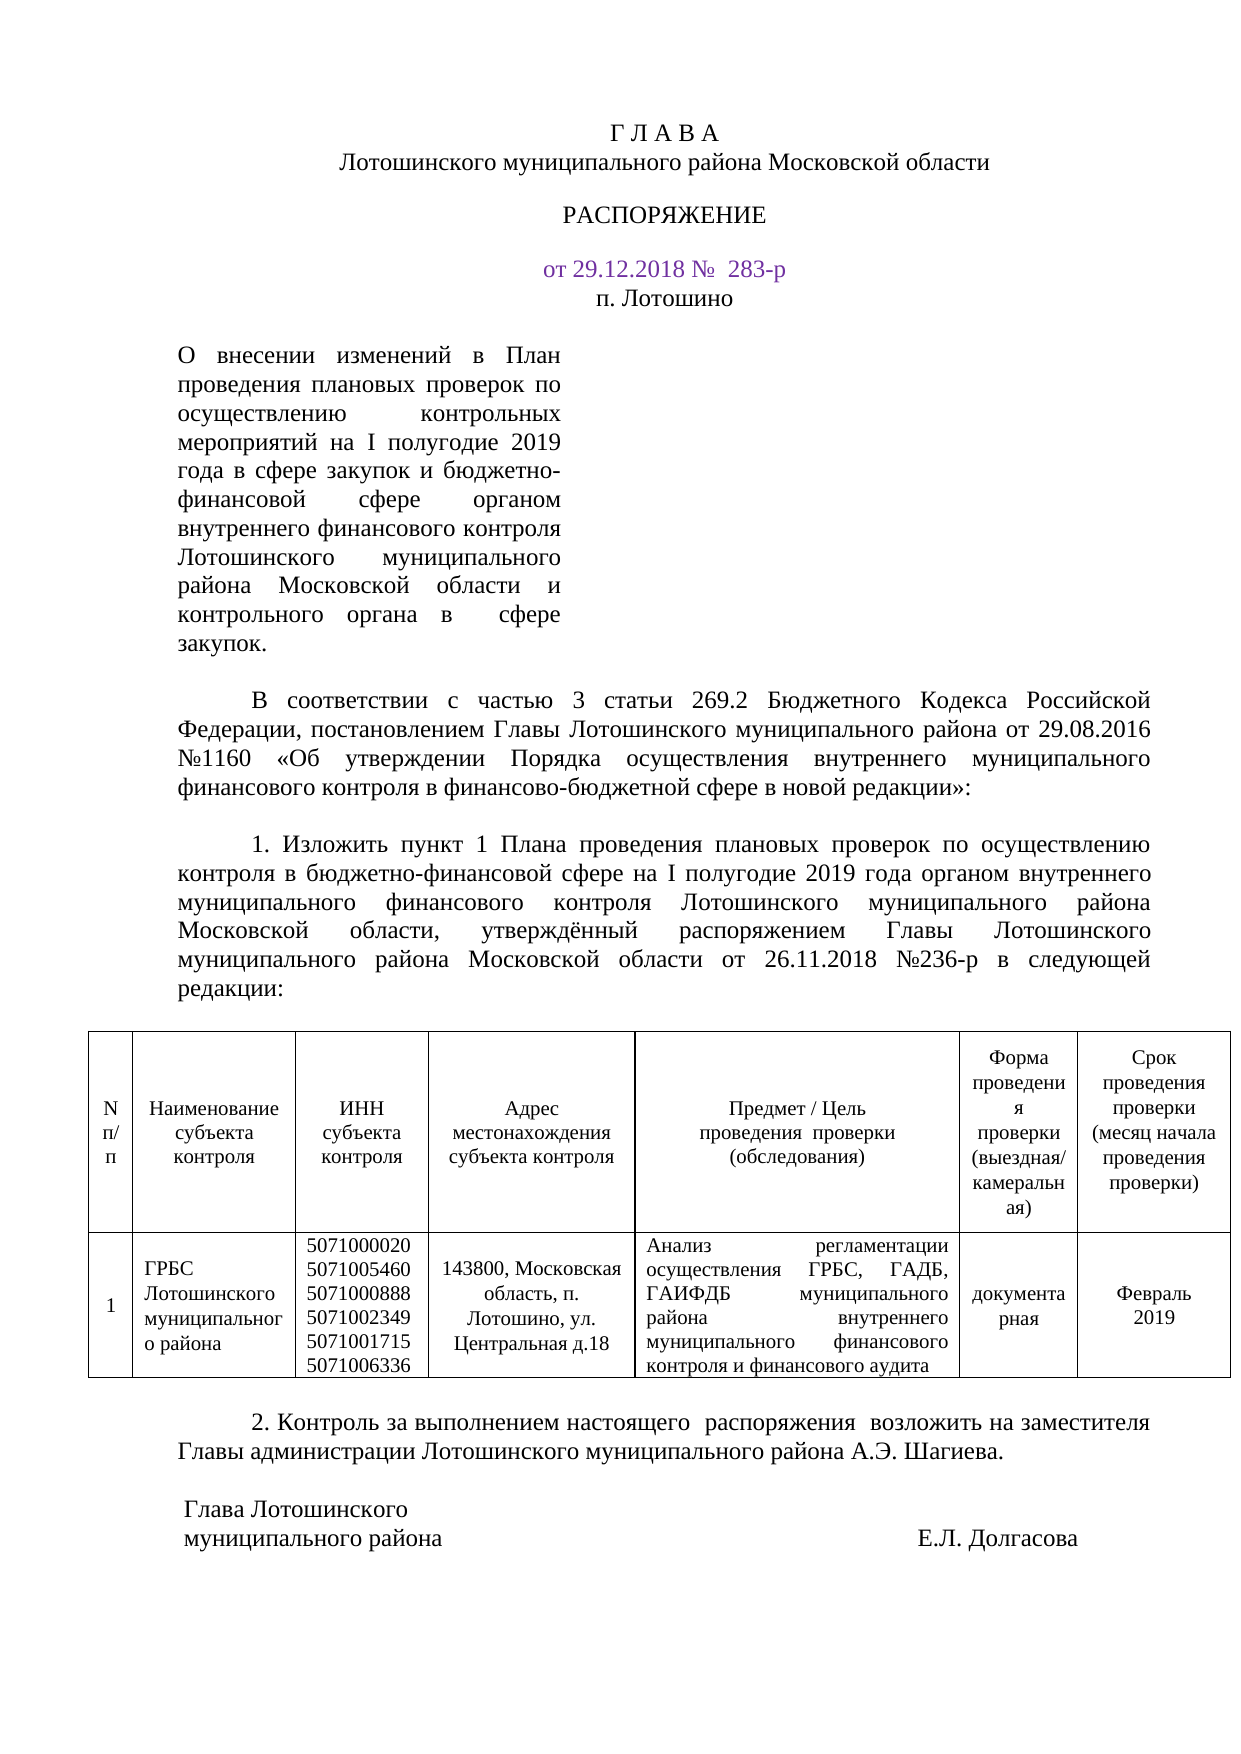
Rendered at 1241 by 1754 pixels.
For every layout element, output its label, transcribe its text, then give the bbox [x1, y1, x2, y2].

text РАСПОРЯЖЕНИЕ [177, 201, 1152, 229]
text Глава Лотошинского [177, 1494, 1152, 1523]
text О внесении изменений в План проведения плановых проверок по осуществлению контрольных мероприятий на I полугодие 2019 года в сфере закупок и бюджетно-финансовой сфере органом внутреннего финансового контроля Лотошинского муниципального района Московской области и контрольного органа в сфере закупок. [177, 341, 561, 657]
table_cell Анализ регламентации осуществления ГРБС, ГАДБ, ГАИФДБ муниципального района внутреннего муниципального финансового контроля и финансового аудита [636, 1233, 959, 1377]
text Лотошинского муниципального района Московской области [177, 147, 1152, 176]
table_cell 143800, Московская область, п. Лотошино, ул. Центральная д.18 [429, 1233, 634, 1377]
text муниципального района Е.Л. Долгасова [177, 1523, 1152, 1551]
text п. Лотошино [177, 283, 1152, 312]
text от 29.12.2018 № 283-р [177, 254, 1152, 283]
table_header N п/п [89, 1032, 132, 1232]
text 1. Изложить пункт 1 Плана проведения плановых проверок по осуществлению контроля в бюджетно-финансовой сфере на I полугодие 2019 года органом внутреннего муниципального финансового контроля Лотошинского муниципального района Московской области, утверждённый распоряжением Главы Лотошинского муниципального района Московской области от 26.11.2018 №236-р в следующей редакции: [177, 829, 1152, 1002]
text В соответствии с частью 3 статьи 269.2 Бюджетного Кодекса Российской Федерации, постановлением Главы Лотошинского муниципального района от 29.08.2016 №1160 «Об утверждении Порядка осуществления внутреннего муниципального финансового контроля в финансово-бюджетной сфере в новой редакции»: [177, 686, 1152, 801]
table_header Предмет / Цель проведения проверки (обследования) [636, 1032, 959, 1232]
text 2. Контроль за выполнением настоящего распоряжения возложить на заместителя Главы администрации Лотошинского муниципального района А.Э. Шагиева. [177, 1407, 1152, 1465]
table_header Адрес местонахождения субъекта контроля [429, 1032, 634, 1232]
table_cell 1 [89, 1233, 132, 1377]
table_header Срок проведения проверки (месяц начала проведения проверки) [1078, 1032, 1230, 1232]
table_header Форма проведения проверки (выездная/ камеральная) [960, 1032, 1077, 1232]
text Г Л А В А [177, 118, 1152, 147]
table_cell 5071000020 5071005460 5071000888 5071002349 5071001715 5071006336 [296, 1233, 428, 1377]
table_cell ГРБС Лотошинского муниципального района [133, 1233, 295, 1377]
table_header Наименование субъекта контроля [133, 1032, 295, 1232]
table_cell документарная [960, 1233, 1077, 1377]
table_header ИНН субъекта контроля [296, 1032, 428, 1232]
table_cell Февраль 2019 [1078, 1233, 1230, 1377]
